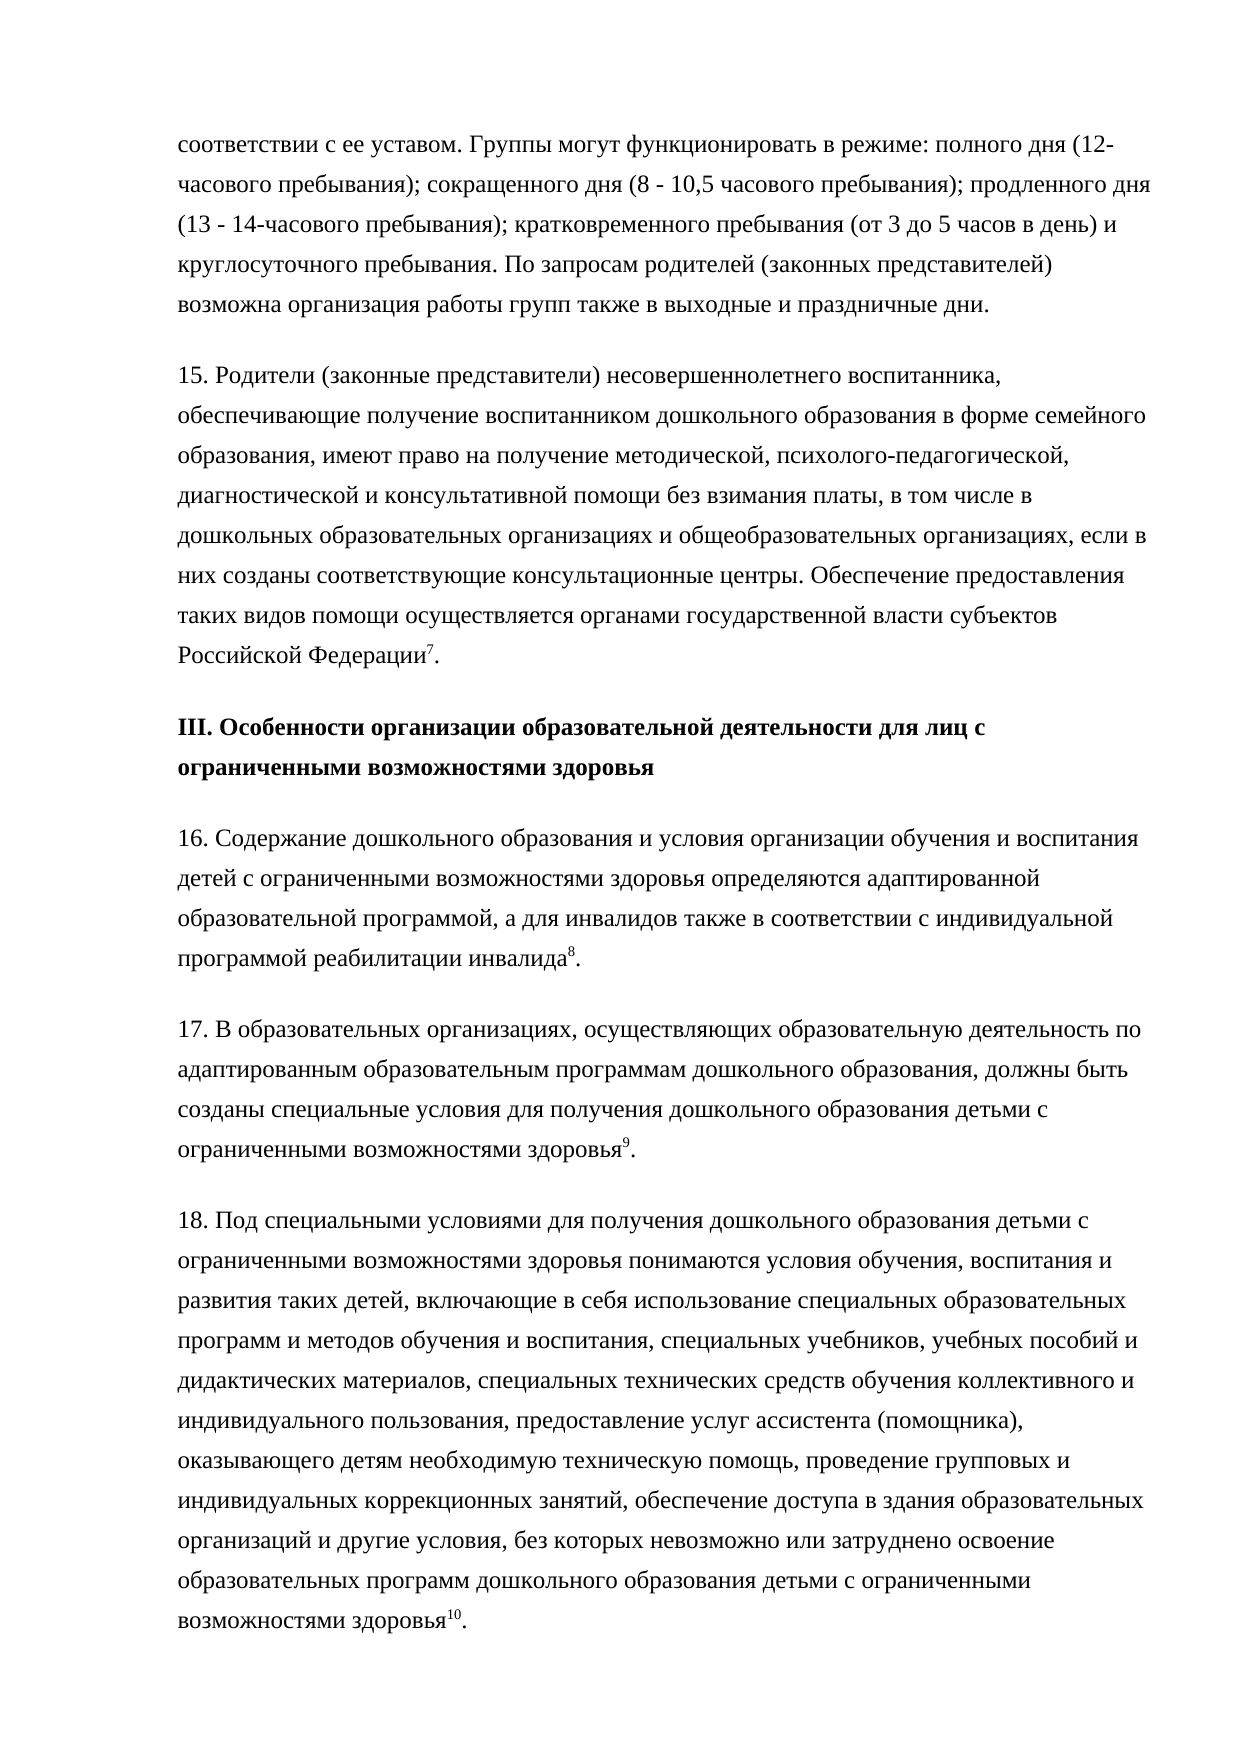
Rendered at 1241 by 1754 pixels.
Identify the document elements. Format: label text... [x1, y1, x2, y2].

text 16. Содержание дошкольного образования и условия организации обучения и воспитания детей с ограниченными возможностями здоровья определяются адаптированной образовательной программой, а для инвалидов также в соответствии с индивидуальной программой реабилитации инвалида8. [177, 812, 1152, 972]
text 15. Родители (законные представители) несовершеннолетнего воспитанника, обеспечивающие получение воспитанником дошкольного образования в форме семейного образования, имеют право на получение методической, психолого-педагогической, диагностической и консультативной помощи без взимания платы, в том числе в дошкольных образовательных организациях и общеобразовательных организациях, если в них созданы соответствующие консультационные центры. Обеспечение предоставления таких видов помощи осуществляется органами государственной власти субъектов Российской Федерации7. [177, 349, 1152, 669]
text 18. Под специальными условиями для получения дошкольного образования детьми с ограниченными возможностями здоровья понимаются условия обучения, воспитания и развития таких детей, включающие в себя использование специальных образовательных программ и методов обучения и воспитания, специальных учебников, учебных пособий и дидактических материалов, специальных технических средств обучения коллективного и индивидуального пользования, предоставление услуг ассистента (помощника), оказывающего детям необходимую техническую помощь, проведение групповых и индивидуальных коррекционных занятий, обеспечение доступа в здания образовательных организаций и другие условия, без которых невозможно или затруднено освоение образовательных программ дошкольного образования детьми с ограниченными возможностями здоровья10. [177, 1194, 1152, 1634]
text III. Особенности организации образовательной деятельности для лиц с ограниченными возможностями здоровья [177, 701, 1152, 781]
text 17. В образовательных организациях, осуществляющих образовательную деятельность по адаптированным образовательным программам дошкольного образования, должны быть созданы специальные условия для получения дошкольного образования детьми с ограниченными возможностями здоровья9. [177, 1003, 1152, 1163]
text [177, 118, 1152, 318]
